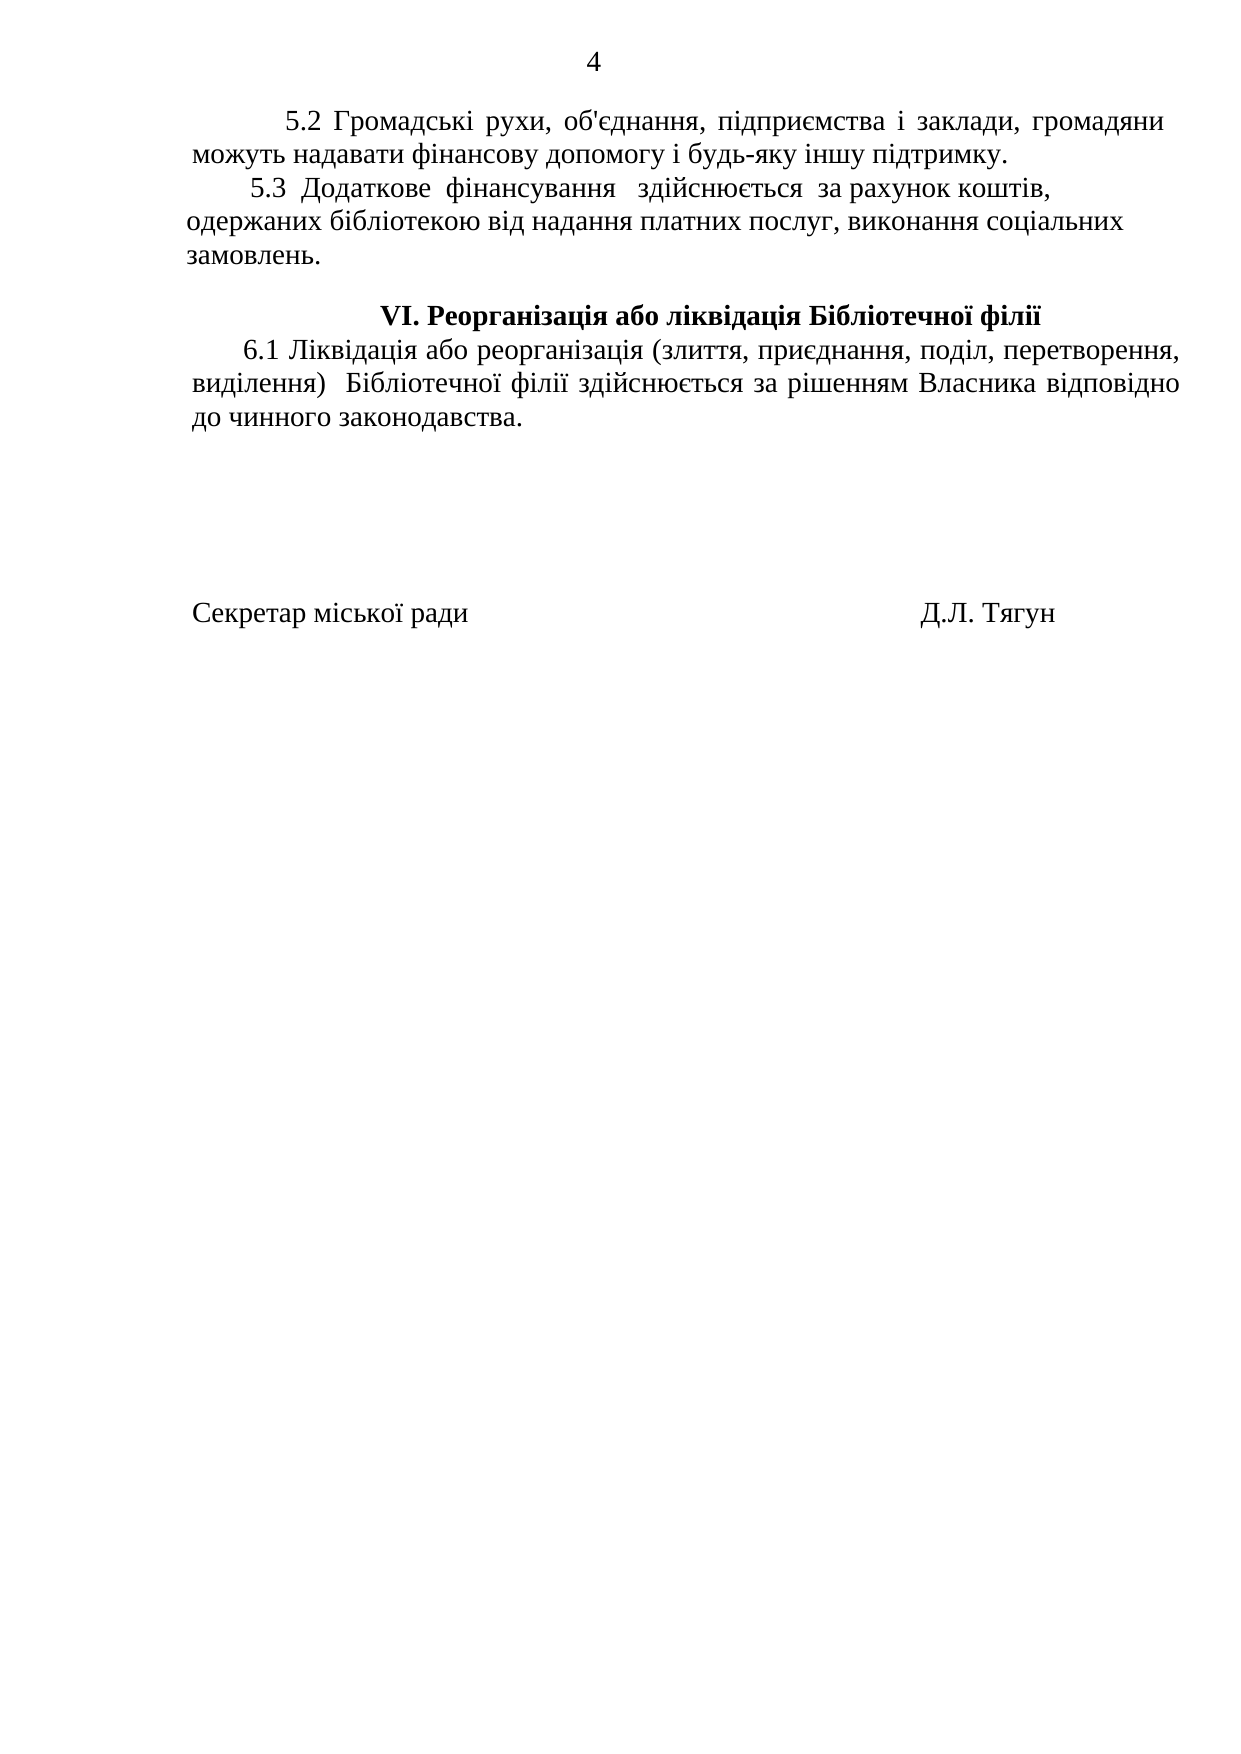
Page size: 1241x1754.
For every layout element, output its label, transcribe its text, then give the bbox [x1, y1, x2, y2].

text 5.2 Громадські рухи, об'єднання, підприємства і заклади, громадяни можуть надавати фінансову допомогу і будь-яку іншу підтримку. [192, 103, 1166, 170]
text VI. Реорганізація або ліквідація Бібліотечної філії [74, 298, 1063, 332]
text 6.1 Ліквідація або реорганізація (злиття, приєднання, поділ, перетворення, виділення) Бібліотечної філії здійснюється за рішенням Власника відповідно до чинного законодавства. [74, 332, 1063, 433]
text 5.3 Додаткове фінансування здійснюється за рахунок коштів, одержаних бібліотекою від надання платних послуг, виконання соціальних замовлень. [186, 170, 1184, 270]
text Секретар міської ради Д.Л. Тягун [192, 595, 1063, 628]
